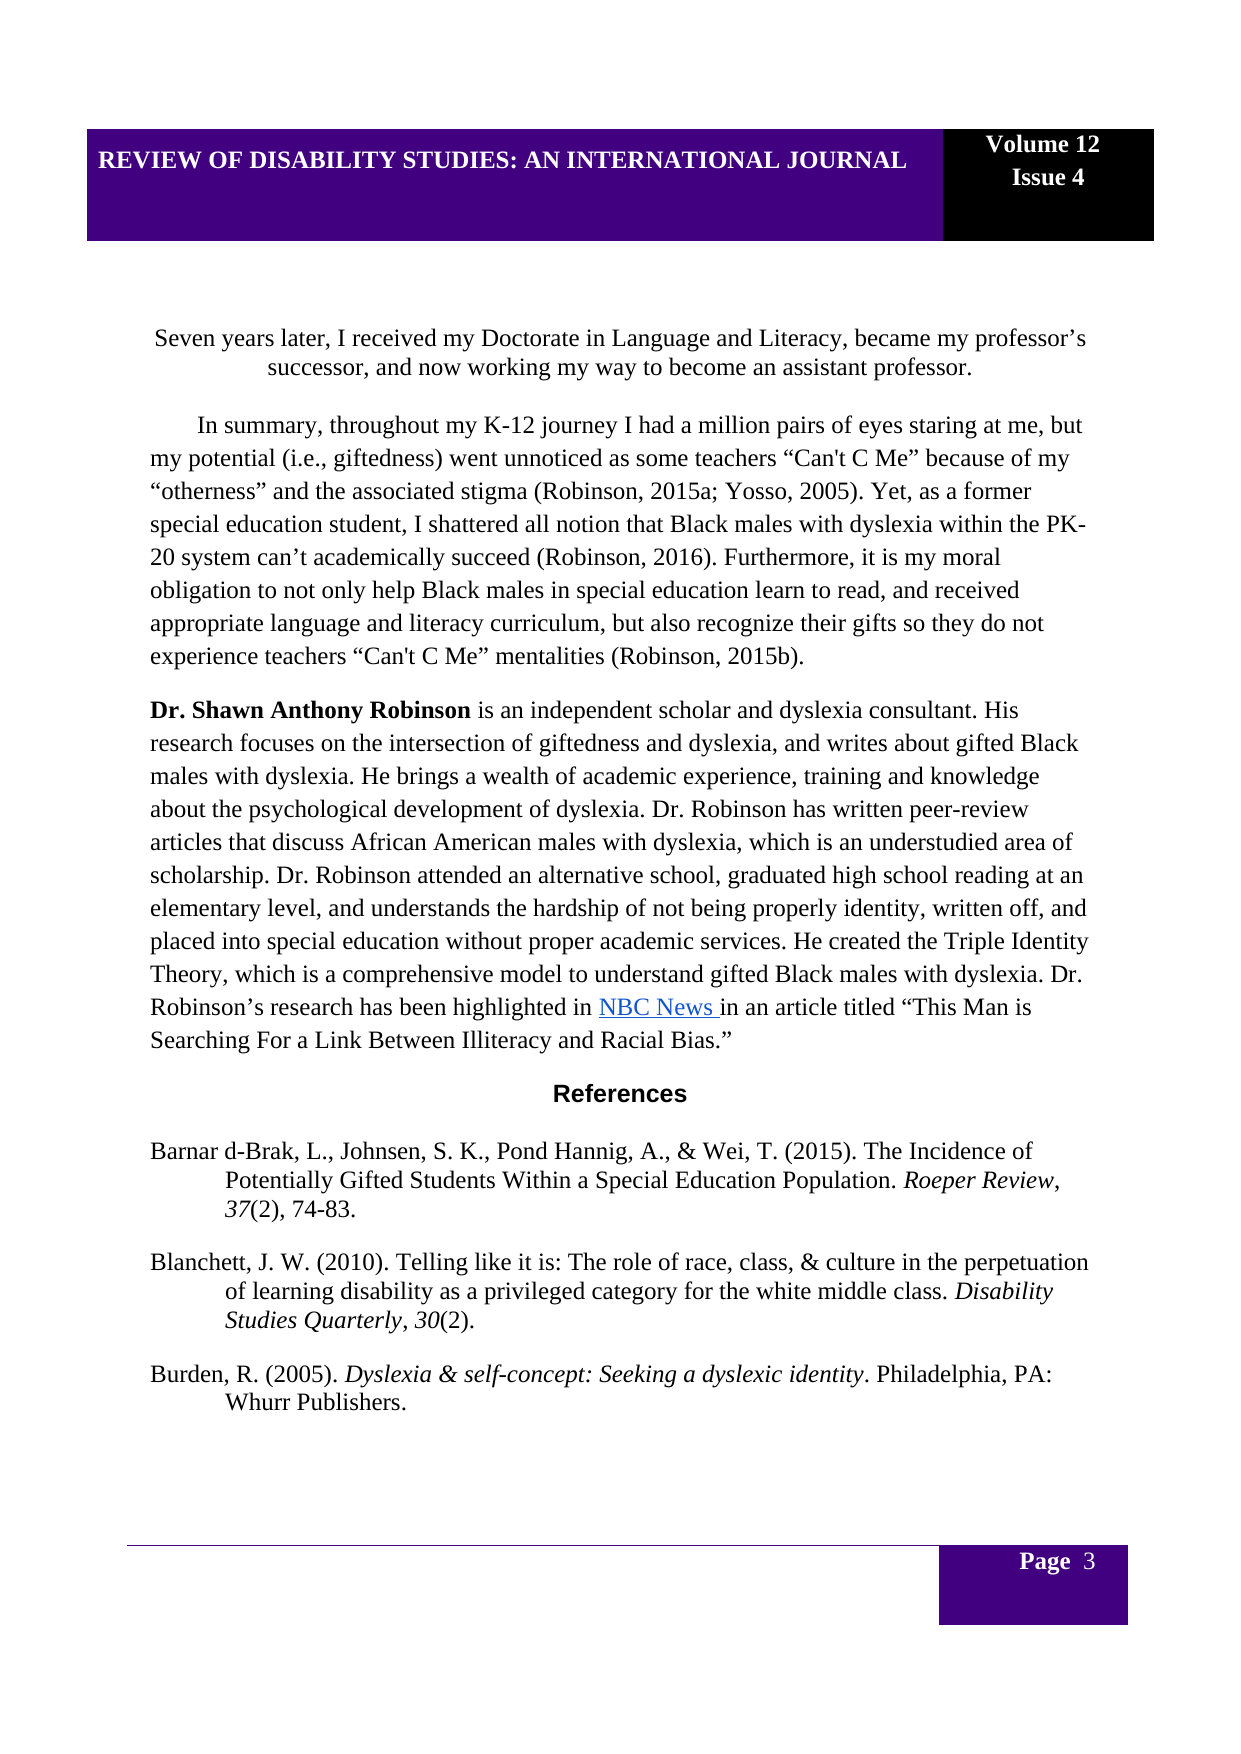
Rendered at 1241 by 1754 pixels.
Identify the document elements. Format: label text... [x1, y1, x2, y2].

text Dr. Shawn Anthony Robinson is an independent scholar and dyslexia consultant. His research focuses on the intersection of giftedness and dyslexia, and writes about gifted Black males with dyslexia. He brings a wealth of academic experience, training and knowledge about the psychological development of dyslexia. Dr. Robinson has written peer-review articles that discuss African American males with dyslexia, which is an understudied area of scholarship. Dr. Robinson attended an alternative school, graduated high school reading at an elementary level, and understands the hardship of not being properly identity, written off, and placed into special education without proper academic services. He created the Triple Identity Theory, which is a comprehensive model to understand gifted Black males with dyslexia. Dr. Robinson’s research has been highlighted in NBC News in an article titled “This Man is Searching For a Link Between Illiteracy and Racial Bias.” [150, 695, 1090, 1054]
text Seven years later, I received my Doctorate in Language and Literacy, became my professor’s successor, and now working my way to become an assistant professor. [150, 323, 1090, 381]
text Barnar d-Brak, L., Johnsen, S. K., Pond Hannig, A., & Wei, T. (2015). The Incidence of Potentially Gifted Students Within a Special Education Population. Roeper Review, 37(2), 74-83. [150, 1136, 1090, 1222]
text Burden, R. (2005). Dyslexia & self-concept: Seeking a dyslexic identity. Philadelphia, PA: Whurr Publishers. [150, 1359, 1090, 1416]
subtitle References [150, 1079, 1090, 1136]
text Blanchett, J. W. (2010). Telling like it is: The role of race, class, & culture in the perpetuation of learning disability as a privileged category for the white middle class. Disability Studies Quarterly, 30(2). [150, 1247, 1090, 1334]
text In summary, throughout my K-12 journey I had a million pairs of eyes staring at me, but my potential (i.e., giftedness) went unnoticed as some teachers “Can't C Me” because of my “otherness” and the associated stigma (Robinson, 2015a; Yosso, 2005). Yet, as a former special education student, I shattered all notion that Black males with dyslexia within the PK-20 system can’t academically succeed (Robinson, 2016). Furthermore, it is my moral obligation to not only help Black males in special education learn to read, and received appropriate language and literacy curriculum, but also recognize their gifts so they do not experience teachers “Can't C Me” mentalities (Robinson, 2015b). [150, 410, 1090, 669]
